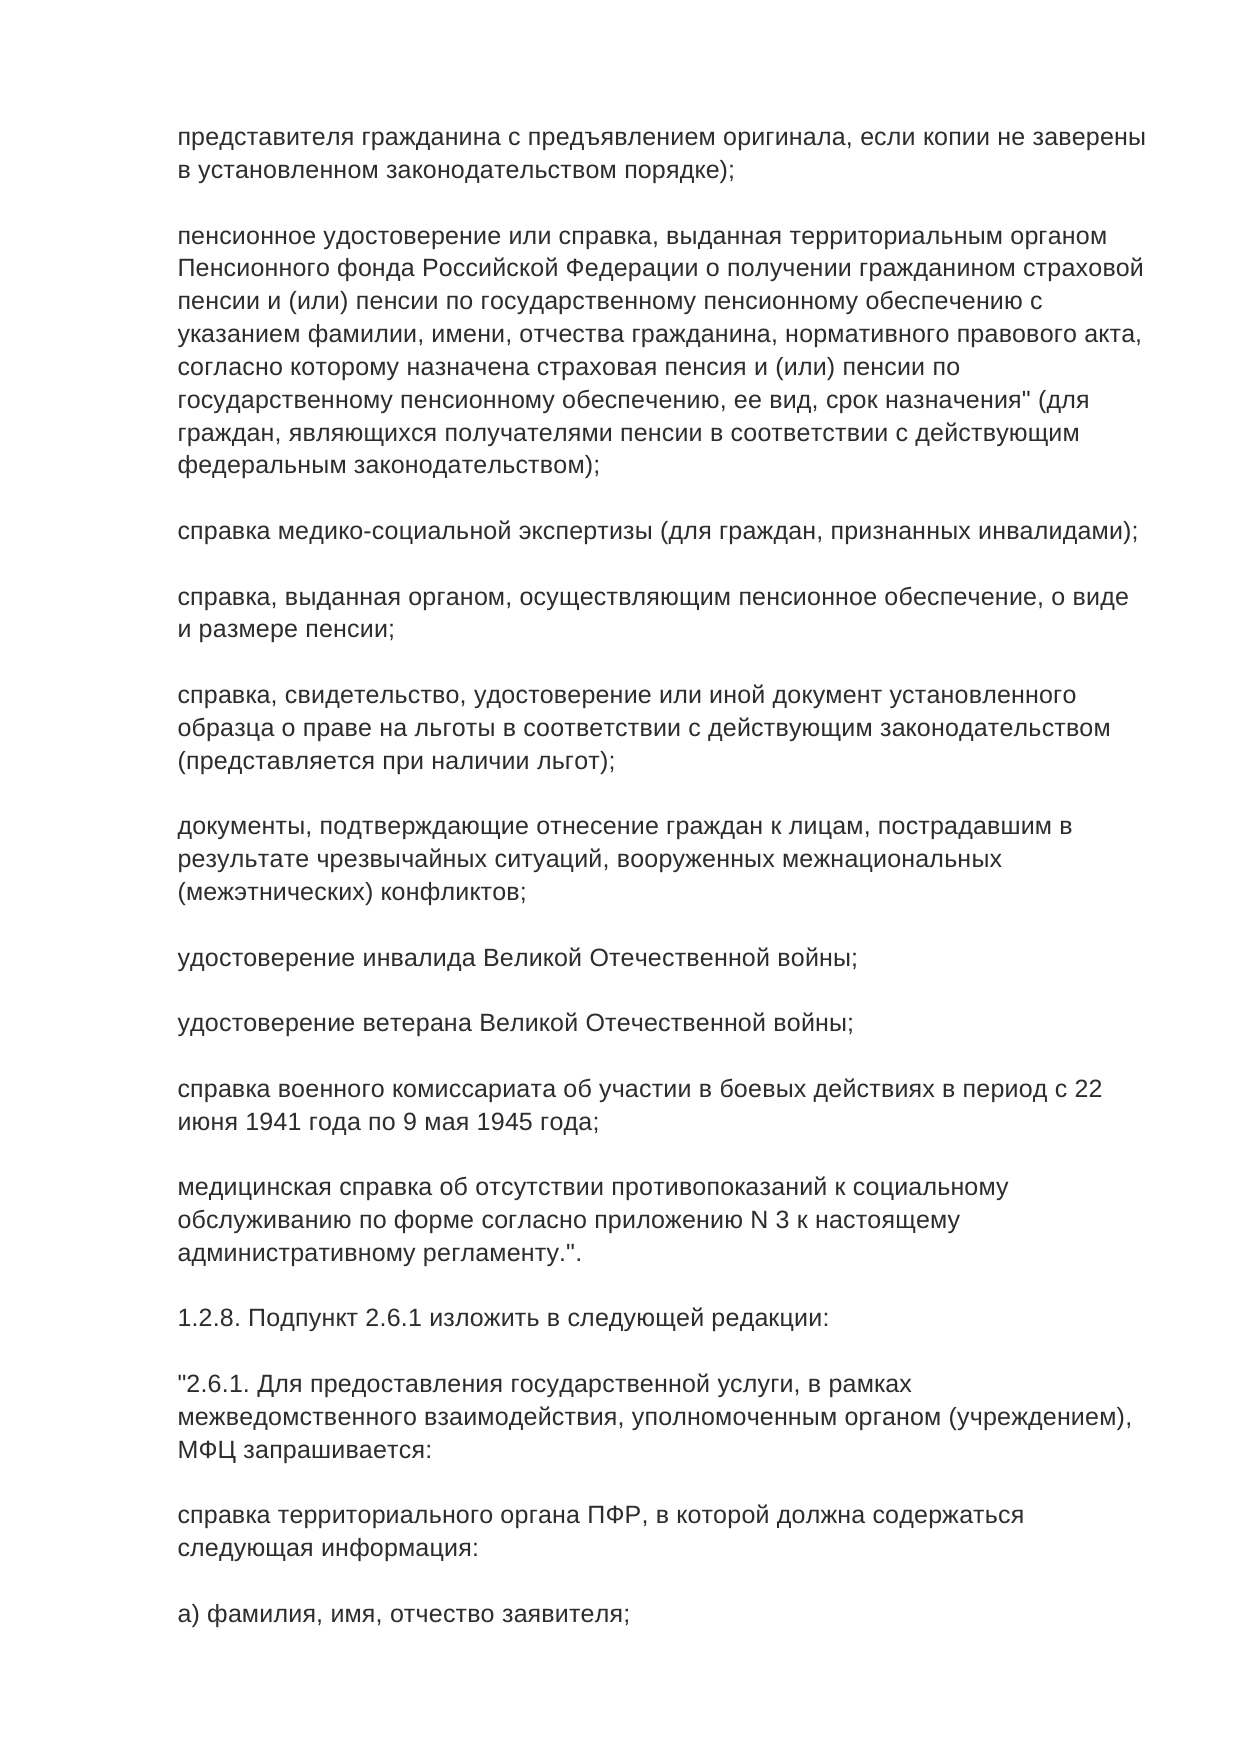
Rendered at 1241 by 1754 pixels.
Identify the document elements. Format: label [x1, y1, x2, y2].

text [177, 118, 1152, 1627]
